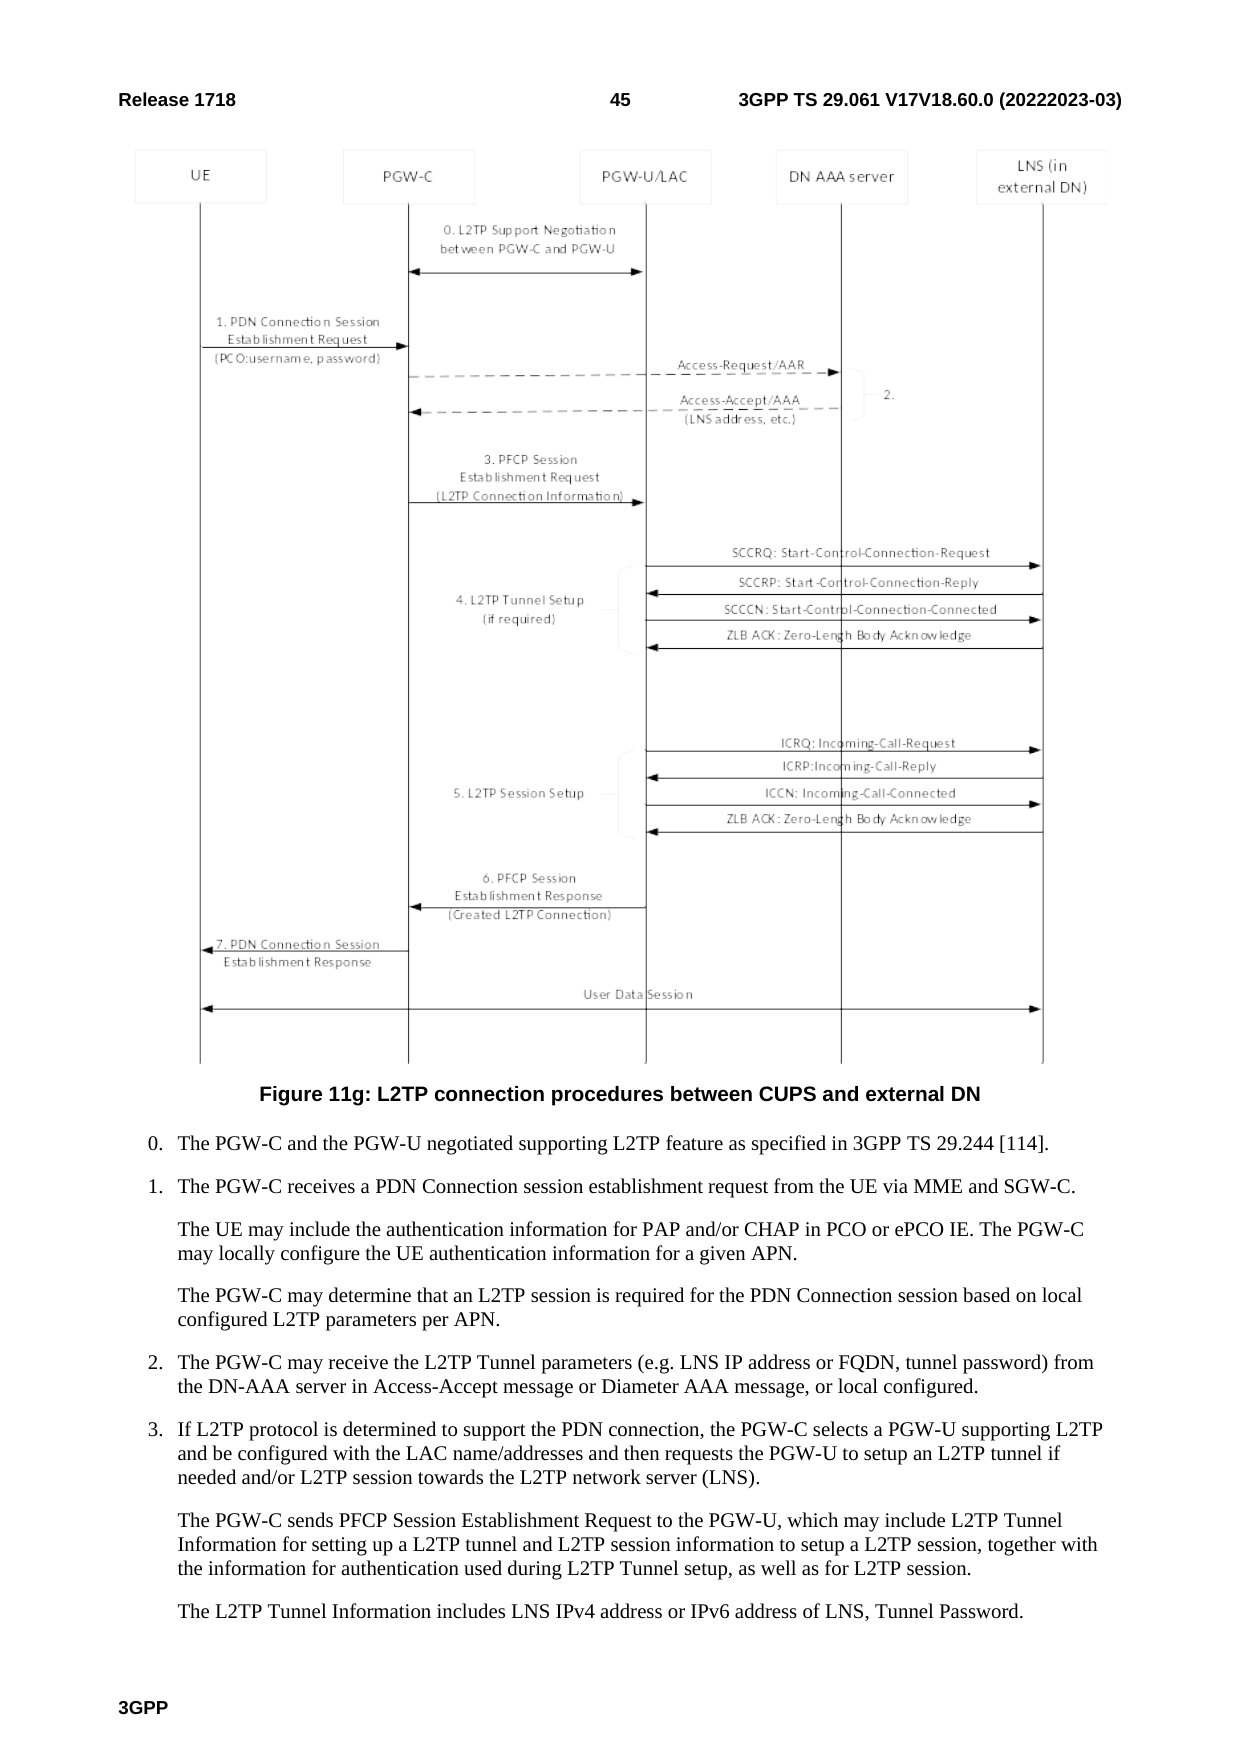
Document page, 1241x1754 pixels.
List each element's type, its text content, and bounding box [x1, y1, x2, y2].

text The UE may include the authentication information for PAP and/or CHAP in PCO or ePCO IE. The PGW-C may locally configure the UE authentication information for a given APN. [148, 1216, 1122, 1264]
text The L2TP Tunnel Information includes LNS IPv4 address or IPv6 address of LNS, Tunnel Password. [148, 1599, 1122, 1623]
text The PGW-C sends PFCP Session Establishment Request to the PGW-U, which may include L2TP Tunnel Information for setting up a L2TP tunnel and L2TP session information to setup a L2TP session, together with the information for authentication used during L2TP Tunnel setup, as well as for L2TP session. [148, 1508, 1122, 1580]
text The PGW-C may determine that an L2TP session is required for the PDN Connection session based on local configured L2TP parameters per APN. [148, 1283, 1122, 1331]
text 2. The PGW-C may receive the L2TP Tunnel parameters (e.g. LNS IP address or FQDN, tunnel password) from the DN-AAA server in Access-Accept message or Diameter AAA message, or local configured. [148, 1350, 1122, 1398]
text Figure 11g: L2TP connection procedures between CUPS and external DN [118, 1082, 1122, 1106]
text 3. If L2TP protocol is determined to support the PDN connection, the PGW-C selects a PGW-U supporting L2TP and be configured with the LAC name/addresses and then requests the PGW-U to setup an L2TP tunnel if needed and/or L2TP session towards the L2TP network server (LNS). [148, 1417, 1122, 1489]
text 1. The PGW-C receives a PDN Connection session establishment request from the UE via MME and SGW-C. [148, 1174, 1122, 1198]
text 0. The PGW-C and the PGW-U negotiated supporting L2TP feature as specified in 3GPP TS 29.244 [114]. [148, 1131, 1122, 1155]
